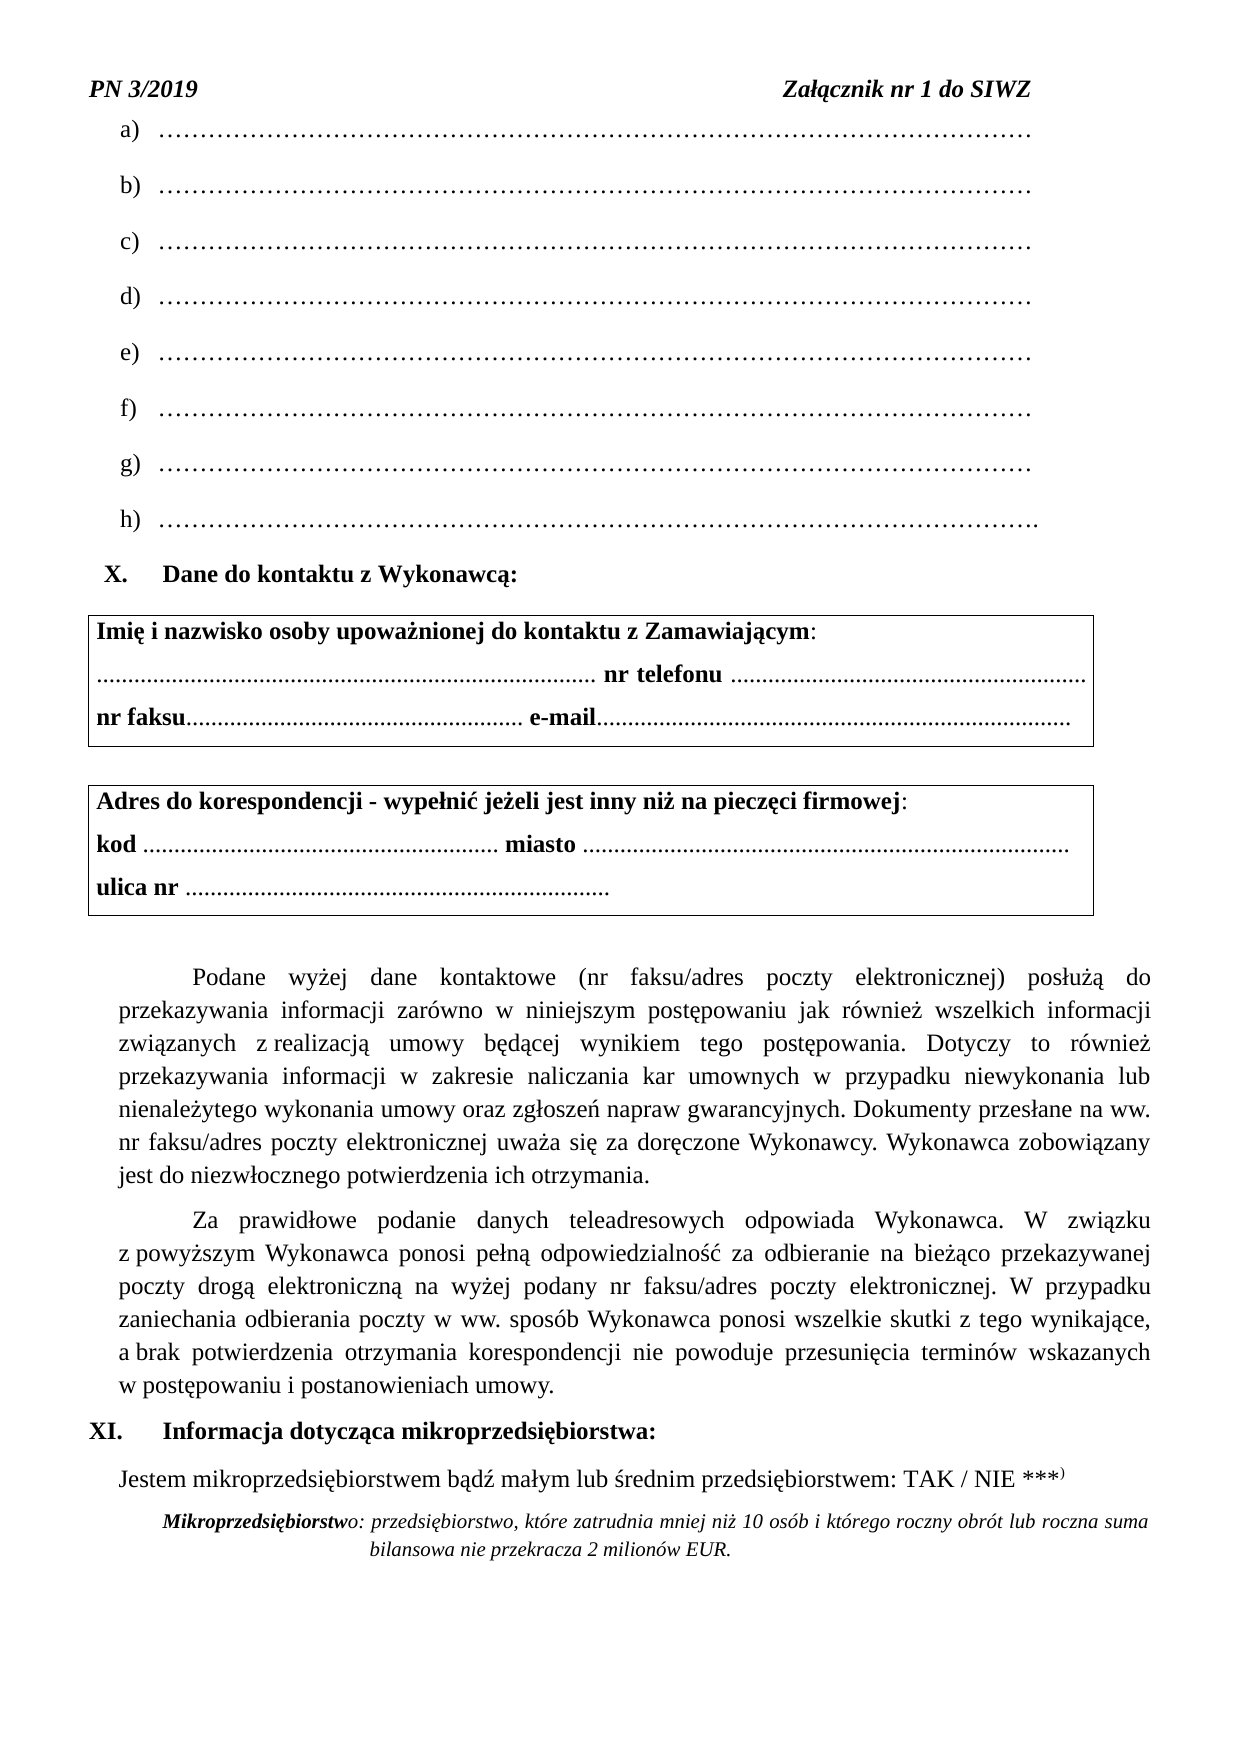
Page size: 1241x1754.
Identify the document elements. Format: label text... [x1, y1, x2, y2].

text XI. Informacja dotycząca mikroprzedsiębiorstwa: [89, 1416, 1152, 1445]
text Za prawidłowe podanie danych teleadresowych odpowiada Wykonawca. W związku z powyższym Wykonawca ponosi pełną odpowiedzialność za odbieranie na bieżąco przekazywanej poczty drogą elektroniczną na wyżej podany nr faksu/adres poczty elektronicznej. W przypadku zaniechania odbierania poczty w ww. sposób Wykonawca ponosi wszelkie skutki z tego wynikające, a brak potwierdzenia otrzymania korespondencji nie powoduje przesunięcia terminów wskazanych w postępowaniu i postanowieniach umowy. [118, 1205, 1152, 1399]
table_header Adres do korespondencji - wypełnić jeżeli jest inny niż na pieczęci firmowej: kod ......................................................... miasto .............................................................................. ulica nr .................................................................... [89, 786, 1093, 915]
list …………………………………………………………………………………………… [120, 170, 1152, 199]
list …………………………………………………………………………………………… [120, 226, 1152, 254]
list Dane do kontaktu z Wykonawcą: [103, 559, 1152, 588]
list …………………………………………………………………………………………… [120, 114, 1152, 143]
list …………………………………………………………………………………………… [120, 281, 1152, 310]
table_header Imię i nazwisko osoby upoważnionej do kontaktu z Zamawiającym: ................................................................................ nr telefonu ......................................................... nr faksu...................................................... e-mail............................................................................ [89, 616, 1093, 746]
list ……………………………………………………………………………………………. [120, 504, 1152, 533]
list …………………………………………………………………………………………… [120, 337, 1152, 366]
text Mikroprzedsiębiorstwo: przedsiębiorstwo, które zatrudnia mniej niż 10 osób i którego roczny obrót lub roczna suma bilansowa nie przekracza 2 milionów EUR. [162, 1509, 1152, 1561]
text Podane wyżej dane kontaktowe (nr faksu/adres poczty elektronicznej) posłużą do przekazywania informacji zarówno w niniejszym postępowaniu jak również wszelkich informacji związanych z realizacją umowy będącej wynikiem tego postępowania. Dotyczy to również przekazywania informacji w zakresie naliczania kar umownych w przypadku niewykonania lub nienależytego wykonania umowy oraz zgłoszeń napraw gwarancyjnych. Dokumenty przesłane na ww. nr faksu/adres poczty elektronicznej uważa się za doręczone Wykonawcy. Wykonawca zobowiązany jest do niezwłocznego potwierdzenia ich otrzymania. [118, 962, 1152, 1189]
list …………………………………………………………………………………………… [120, 448, 1152, 477]
text Jestem mikroprzedsiębiorstwem bądź małym lub średnim przedsiębiorstwem: TAK / NIE ***) [118, 1464, 1152, 1492]
list …………………………………………………………………………………………… [120, 393, 1152, 421]
